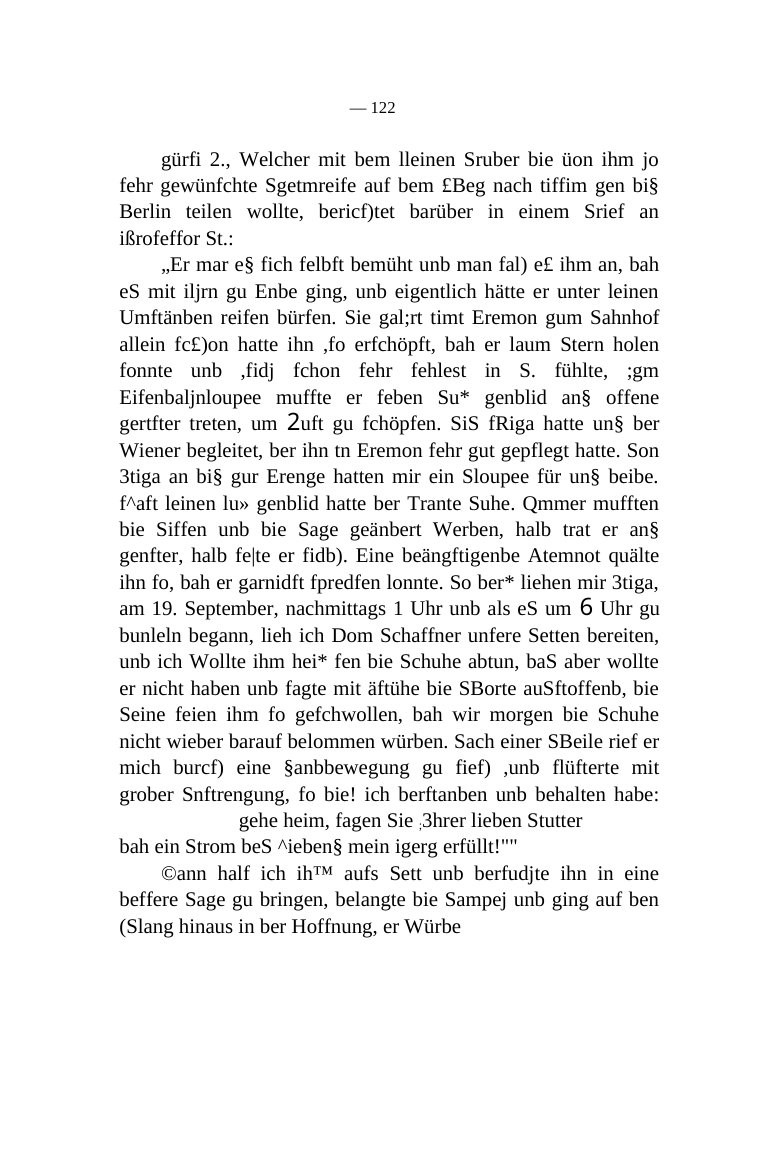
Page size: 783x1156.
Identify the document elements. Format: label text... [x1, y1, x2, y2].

text gürfi 2., Welcher mit bem lleinen Sruber bie üon ihm jo fehr gewünfchte Sgetmreife auf bem £Beg nach tiffim gen bi§ Berlin teilen wollte, bericf)tet barüber in einem Srief an ißrofeffor St.: [119, 145, 660, 251]
text — 122 [349, 100, 396, 116]
text „Er mar e§ fich felbft bemüht unb man fal) e£ ihm an, bah eS mit iljrn gu Enbe ging, unb eigentlich hätte er unter leinen Umftänben reifen bürfen. Sie gal;rt timt Eremon gum Sahnhof allein fc£)on hatte ihn ,fo erfchöpft, bah er laum Stern holen fonnte unb ,fidj fchon fehr fehlest in S. fühlte, ;gm Eifenbaljnloupee muffte er feben Su* genblid an§ offene gertfter treten, um 2uft gu fchöpfen. SiS fRiga hatte un§ ber Wiener begleitet, ber ihn tn Eremon fehr gut gepflegt hatte. Son 3tiga an bi§ gur Erenge hatten mir ein Sloupee für un§ beibe. f^aft leinen lu» genblid hatte ber Trante Suhe. Qmmer mufften bie Siffen unb bie Sage geänbert Werben, halb trat er an§ genfter, halb fe|te er fidb). Eine beängftigenbe Atemnot quälte ihn fo, bah er garnidft fpredfen lonnte. So ber* liehen mir 3tiga, am 19. September, nachmittags 1 Uhr unb als eS um 6 Uhr gu bunleln begann, lieh ich Dom Schaffner unfere Setten bereiten, unb ich Wollte ihm hei* fen bie Schuhe abtun, baS aber wollte er nicht haben unb fagte mit äftühe bie SBorte auSftoffenb, bie Seine feien ihm fo gefchwollen, bah wir morgen bie Schuhe nicht wieber barauf belommen würben. Sach einer SBeile rief er mich burcf) eine §anbbewegung gu fief) ,unb flüfterte mit grober Snftrengung, fo bie! ich berftanben unb behalten habe: gehe heim, fagen Sie ;3hrer lieben Stutter [119, 251, 660, 833]
text bah ein Strom beS ^ieben§ mein igerg erfüllt!"" [119, 833, 660, 859]
text ©ann half ich ih™ aufs Sett unb berfudjte ihn in eine beffere Sage gu bringen, belangte bie Sampej unb ging auf ben (Slang hinaus in ber Hoffnung, er Würbe [119, 859, 660, 938]
